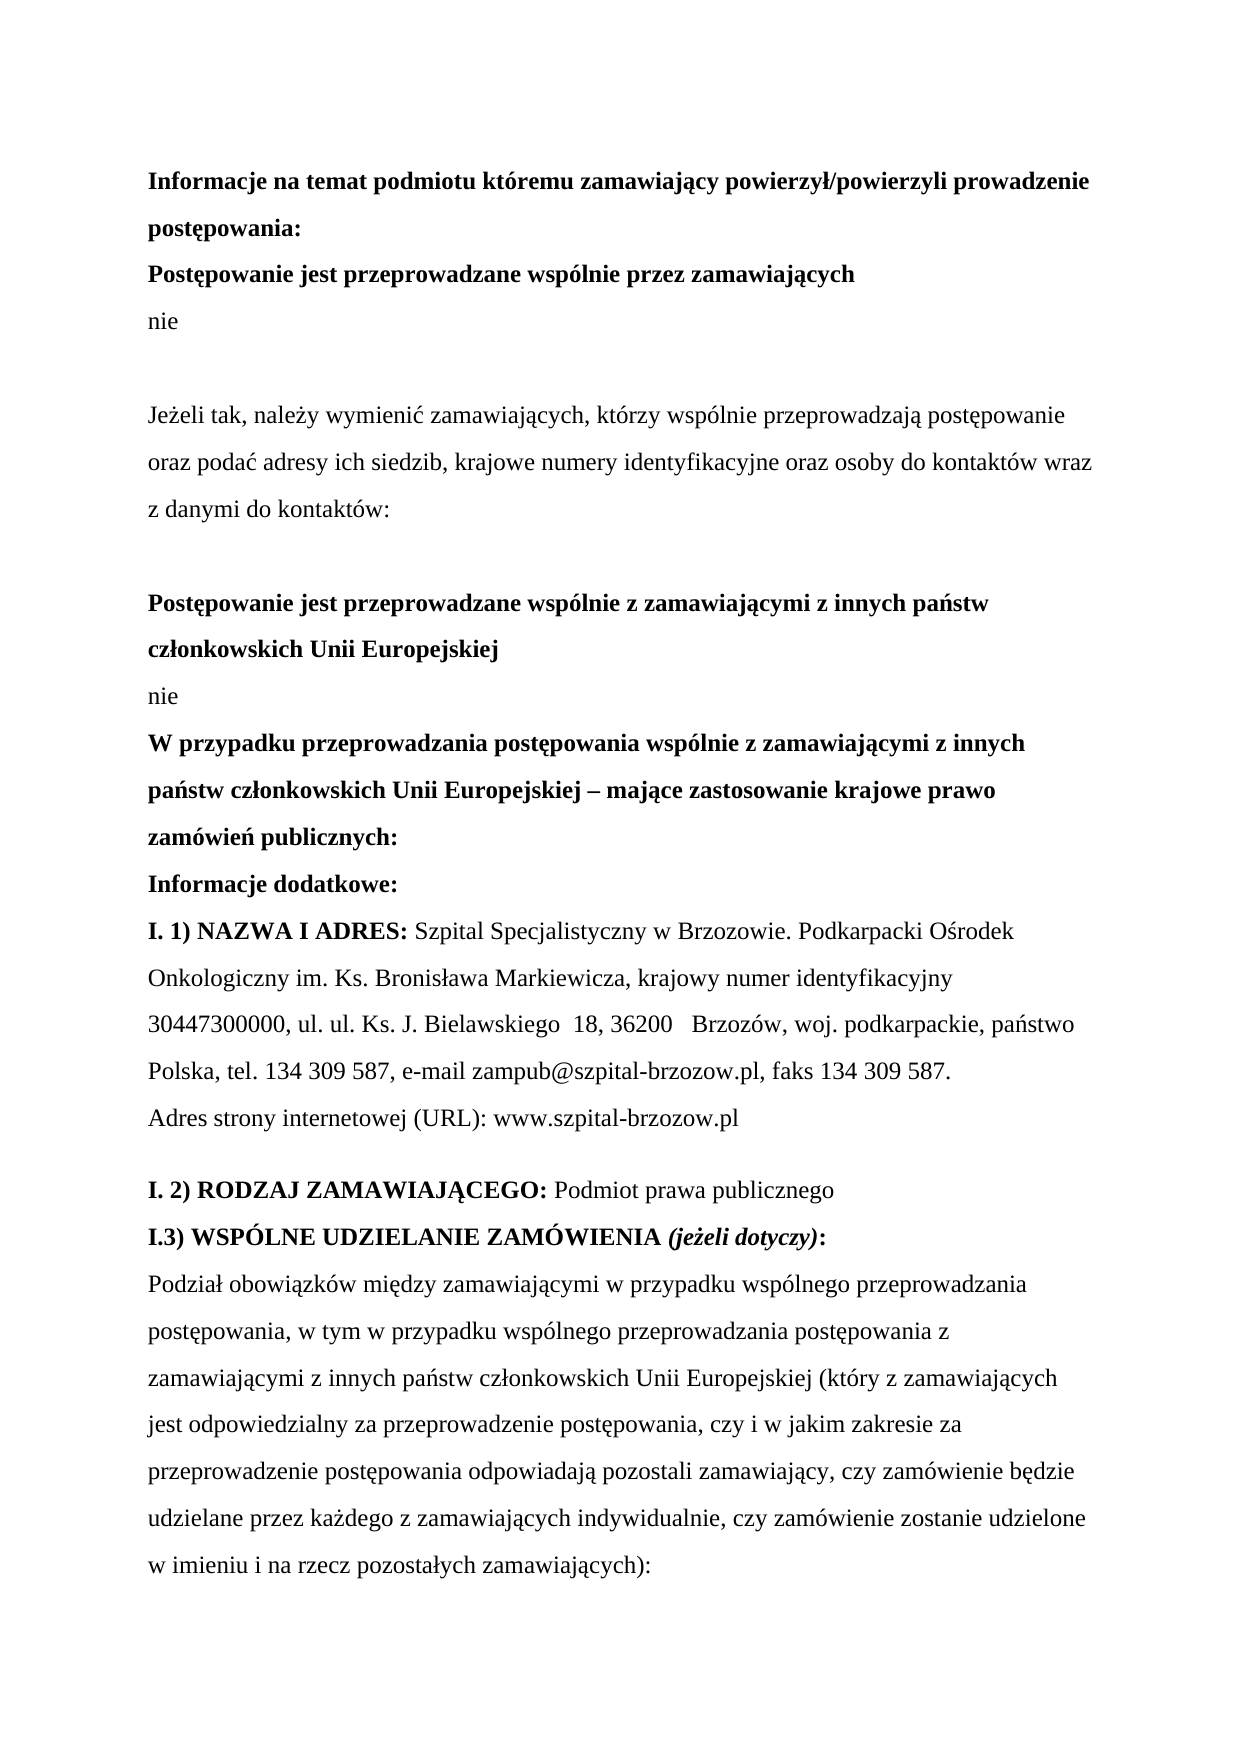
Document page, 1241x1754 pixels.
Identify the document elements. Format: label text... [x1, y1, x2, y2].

text Jeżeli tak, należy wymienić zamawiających, którzy wspólnie przeprowadzają postępowanie oraz podać adresy ich siedzib, krajowe numery identyfikacyjne oraz osoby do kontaktów wraz z danymi do kontaktów: Postępowanie jest przeprowadzane wspólnie z zamawiającymi z innych państw członkowskich Unii Europejskiej [148, 335, 1093, 663]
text nie [148, 288, 1093, 335]
text I. 1) NAZWA I ADRES: Szpital Specjalistyczny w Brzozowie. Podkarpacki Ośrodek Onkologiczny im. Ks. Bronisława Markiewicza, krajowy numer identyfikacyjny 30447300000, ul. ul. Ks. J. Bielawskiego 18, 36200 Brzozów, woj. podkarpackie, państwo Polska, tel. 134 309 587, e-mail zampub@szpital-brzozow.pl, faks 134 309 587. Adres strony internetowej (URL): www.szpital-brzozow.pl [148, 898, 1093, 1132]
text Informacje na temat podmiotu któremu zamawiający powierzył/powierzyli prowadzenie postępowania: Postępowanie jest przeprowadzane wspólnie przez zamawiających [148, 148, 1093, 288]
text Podział obowiązków między zamawiającymi w przypadku wspólnego przeprowadzania postępowania, w tym w przypadku wspólnego przeprowadzania postępowania z zamawiającymi z innych państw członkowskich Unii Europejskiej (który z zamawiających jest odpowiedzialny za przeprowadzenie postępowania, czy i w jakim zakresie za przeprowadzenie postępowania odpowiadają pozostali zamawiający, czy zamówienie będzie udzielane przez każdego z zamawiających indywidualnie, czy zamówienie zostanie udzielone w imieniu i na rzecz pozostałych zamawiających): [148, 1251, 1093, 1579]
text nie [148, 663, 1093, 710]
text W przypadku przeprowadzania postępowania wspólnie z zamawiającymi z innych państw członkowskich Unii Europejskiej – mające zastosowanie krajowe prawo zamówień publicznych: Informacje dodatkowe: [148, 710, 1093, 898]
text I.3) WSPÓLNE UDZIELANIE ZAMÓWIENIA (jeżeli dotyczy): [148, 1204, 1093, 1251]
text I. 2) RODZAJ ZAMAWIAJĄCEGO: Podmiot prawa publicznego [148, 1157, 1093, 1204]
